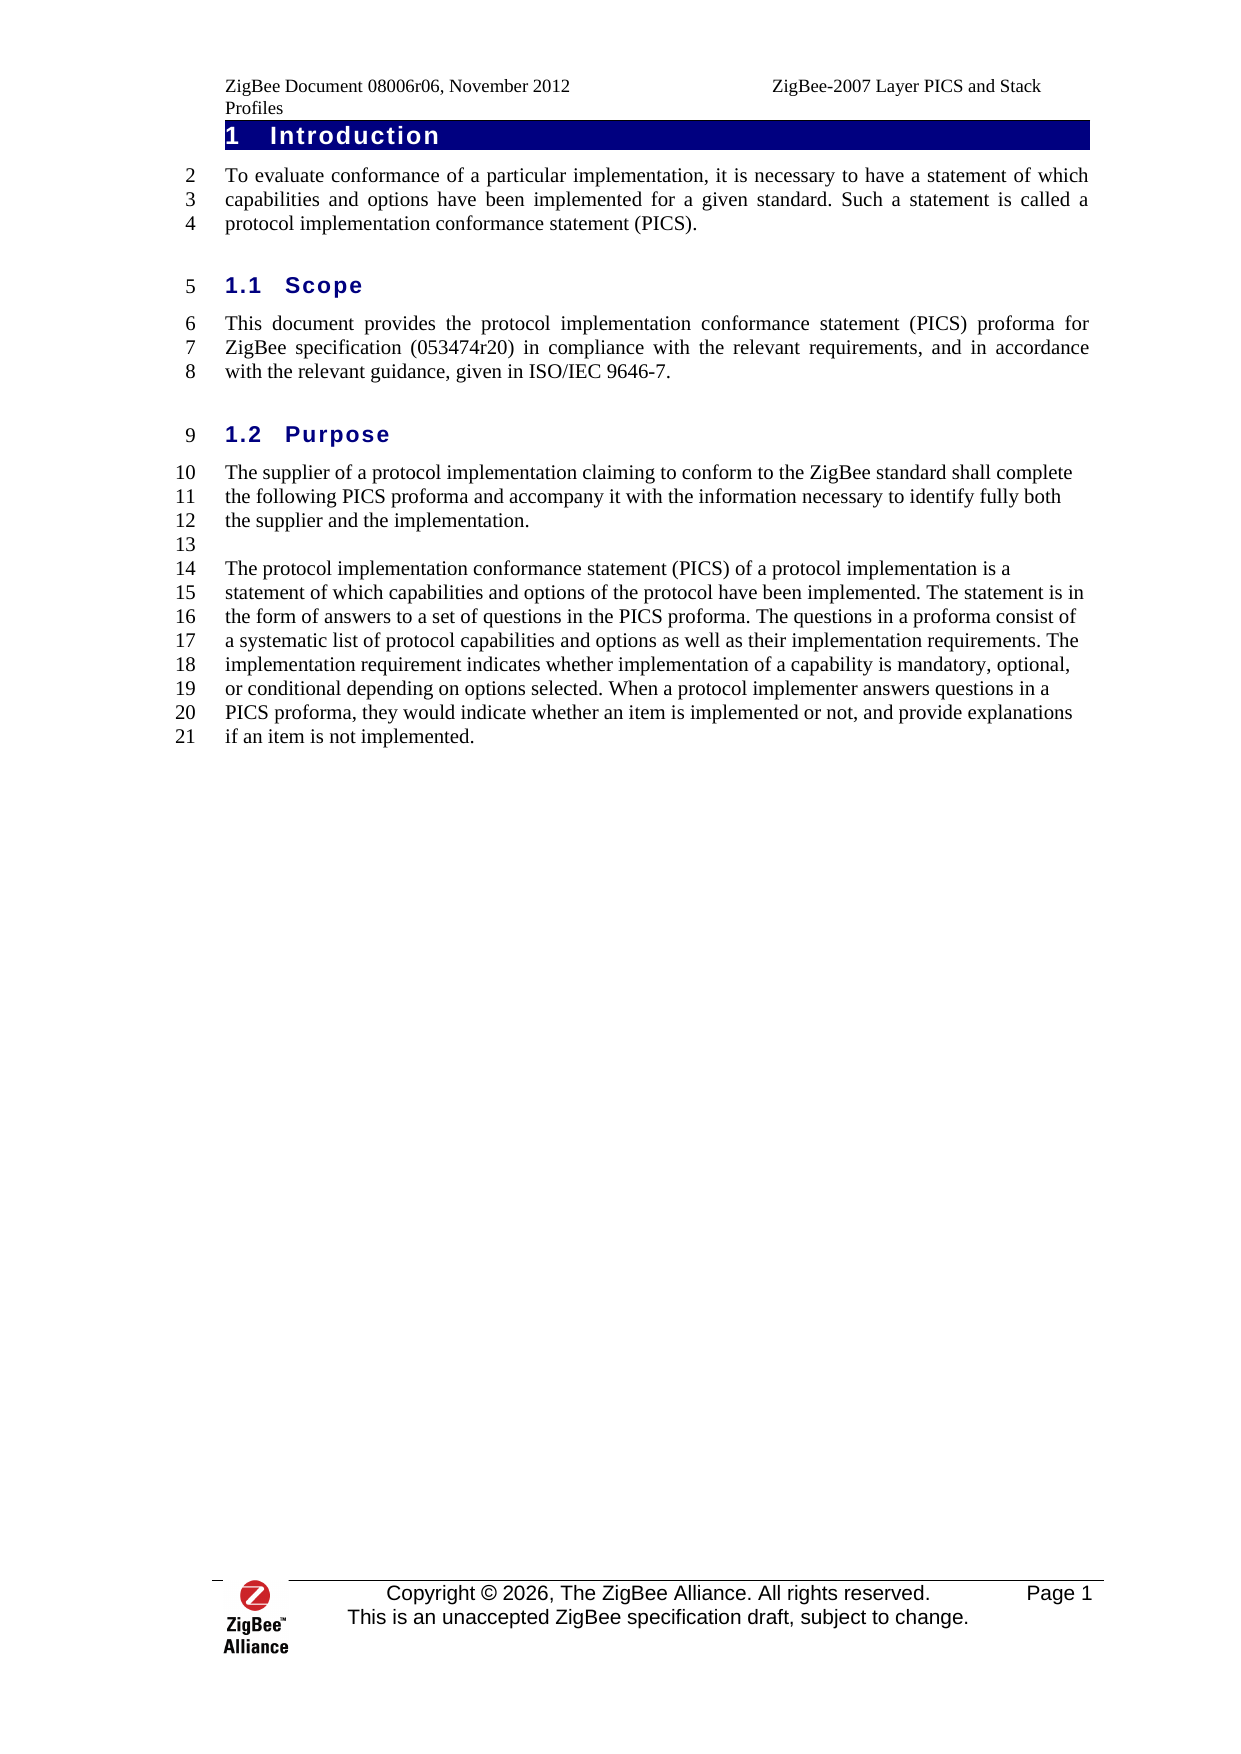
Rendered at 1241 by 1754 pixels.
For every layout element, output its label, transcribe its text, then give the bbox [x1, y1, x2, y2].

subtitle Scope [225, 272, 1090, 298]
text To evaluate conformance of a particular implementation, it is necessary to have a statement of which capabilities and options have been implemented for a given standard. Such a statement is called a protocol implementation conformance statement (PICS). [225, 162, 1090, 235]
picture [223, 1580, 289, 1658]
text The protocol implementation conformance statement (PICS) of a protocol implementation is a statement of which capabilities and options of the protocol have been implemented. The statement is in the form of answers to a set of questions in the PICS proforma. The questions in a proforma consist of a systematic list of protocol capabilities and options as well as their implementation requirements. The implementation requirement indicates whether implementation of a capability is mandatory, optional, or conditional depending on options selected. When a protocol implementer answers questions in a PICS proforma, they would indicate whether an item is implemented or not, and provide explanations if an item is not implemented. [225, 556, 1090, 748]
subtitle Introduction [225, 121, 1090, 150]
text This document provides the protocol implementation conformance statement (PICS) proforma for ZigBee specification (053474r20) in compliance with the relevant requirements, and in accordance with the relevant guidance, given in ISO/IEC 9646-7. [225, 311, 1090, 383]
subtitle Purpose [225, 421, 1090, 447]
text The supplier of a protocol implementation claiming to conform to the ZigBee standard shall complete the following PICS proforma and accompany it with the information necessary to identify fully both the supplier and the implementation. [225, 459, 1090, 532]
